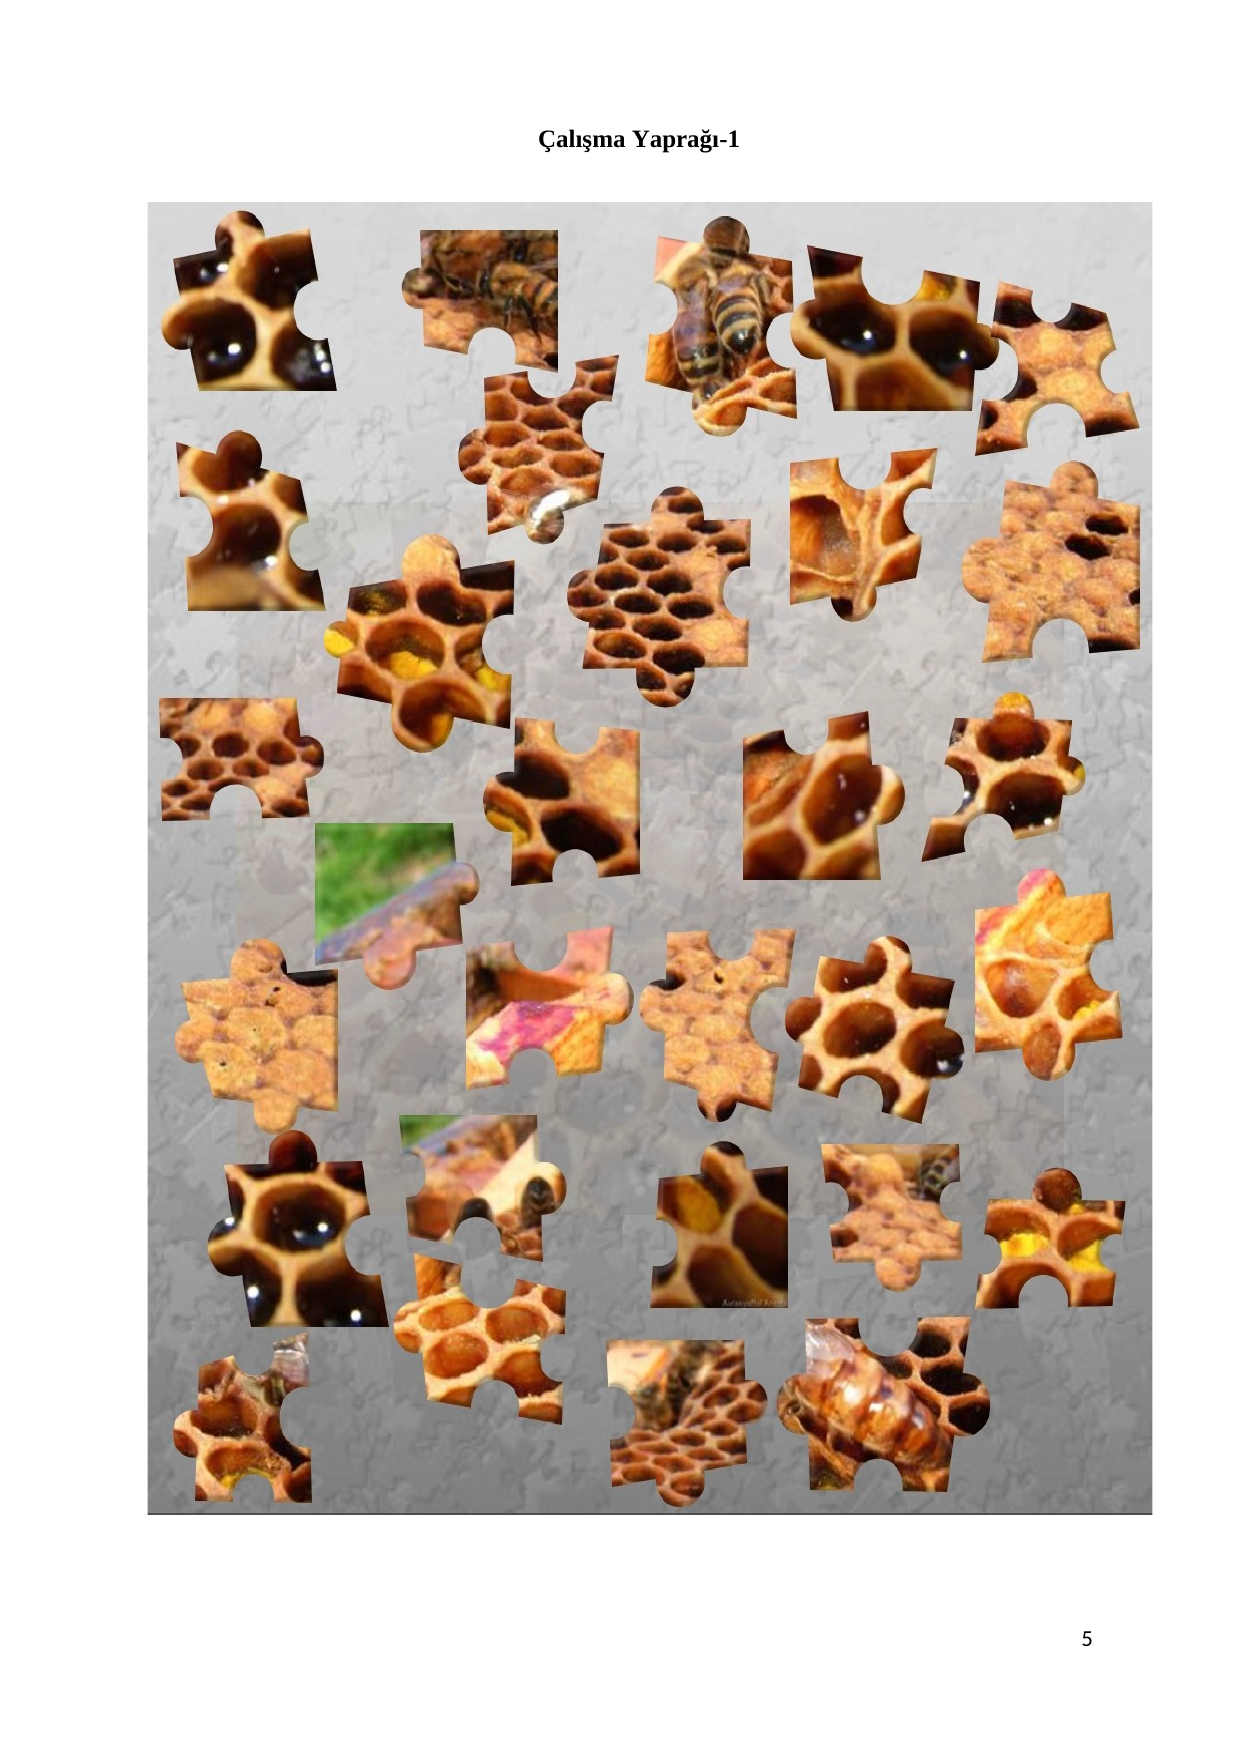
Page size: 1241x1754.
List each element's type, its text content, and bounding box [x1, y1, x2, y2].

picture [147, 202, 1153, 1515]
subtitle Çalışma Yaprağı-1 [185, 124, 1093, 153]
